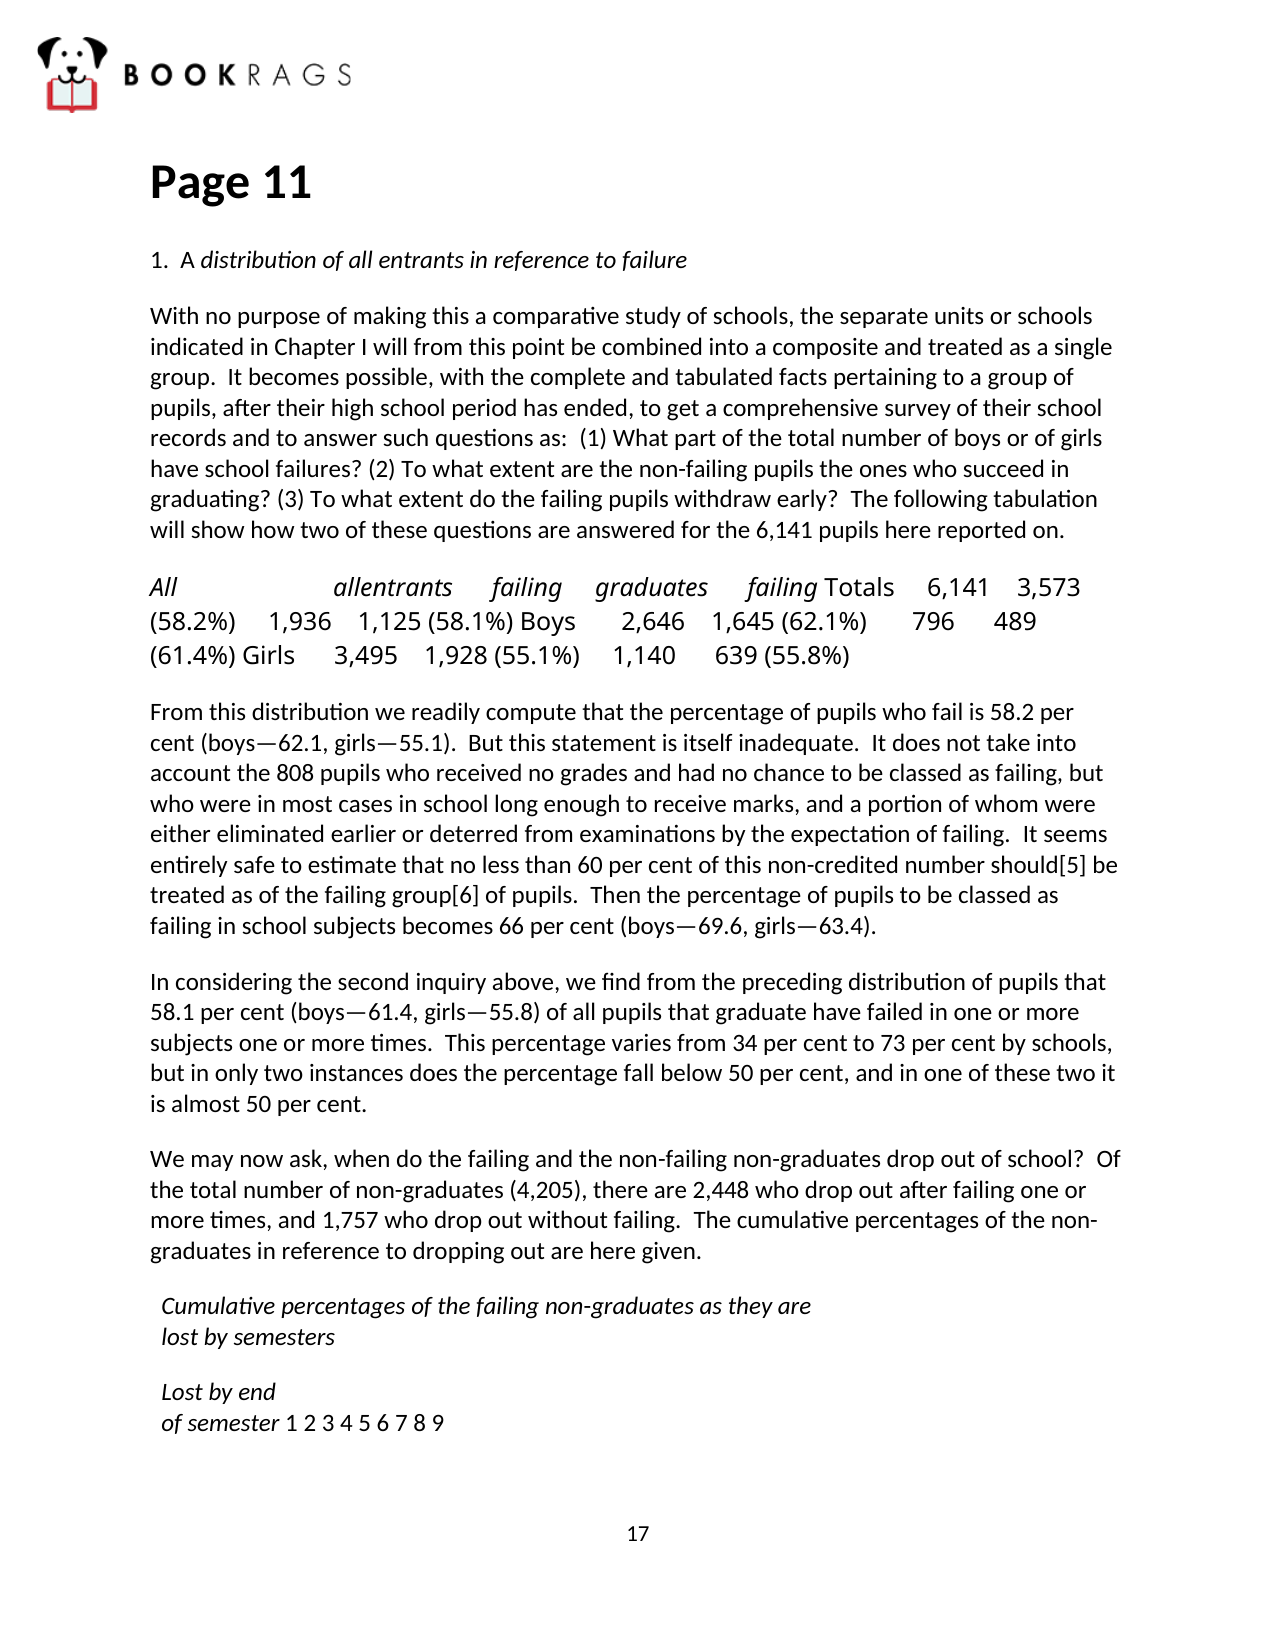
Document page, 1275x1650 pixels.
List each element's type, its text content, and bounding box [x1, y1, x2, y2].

text All allentrants failing graduates failing Totals 6,141 3,573 (58.2%) 1,936 1,125 (58.1%) Boys 2,646 1,645 (62.1%) 796 489 (61.4%) Girls 3,495 1,928 (55.1%) 1,140 639 (55.8%) [150, 569, 1125, 671]
text We may now ask, when do the failing and the non-failing non-graduates drop out of school? Of the total number of non-graduates (4,205), there are 2,448 who drop out after failing one or more times, and 1,757 who drop out without failing. The cumulative percentages of the non-graduates in reference to dropping out are here given. [150, 1143, 1125, 1265]
text With no purpose of making this a comparative study of schools, the separate units or schools indicated in Chapter I will from this point be combined into a composite and treated as a single group. It becomes possible, with the complete and tabulated facts pertaining to a group of pupils, after their high school period has ended, to get a comprehensive survey of their school records and to answer such questions as: (1) What part of the total number of boys or of girls have school failures? (2) To what extent are the non-failing pupils the ones who succeed in graduating? (3) To what extent do the failing pupils withdraw early? The following tabulation will show how two of these questions are answered for the 6,141 pupils here reported on. [150, 300, 1125, 544]
text Cumulative percentages of the failing non-graduates as they are lost by semesters [150, 1290, 1125, 1351]
text In considering the second inquiry above, we find from the preceding distribution of pupils that 58.1 per cent (boys—­61.4, girls—­55.8) of all pupils that graduate have failed in one or more subjects one or more times. This percentage varies from 34 per cent to 73 per cent by schools, but in only two instances does the percentage fall below 50 per cent, and in one of these two it is almost 50 per cent. [150, 966, 1125, 1118]
text Page 11 [150, 150, 1125, 211]
picture [37, 37, 351, 113]
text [150, 1376, 1125, 1437]
text From this distribution we readily compute that the percentage of pupils who fail is 58.2 per cent (boys—­62.1, girls—­55.1). But this statement is itself inadequate. It does not take into account the 808 pupils who received no grades and had no chance to be classed as failing, but who were in most cases in school long enough to receive marks, and a portion of whom were either eliminated earlier or deterred from examinations by the expectation of failing. It seems entirely safe to estimate that no less than 60 per cent of this non-credited number should[5] be treated as of the failing group[6] of pupils. Then the percentage of pupils to be classed as failing in school subjects becomes 66 per cent (boys—­69.6, girls—­63.4). [150, 696, 1125, 941]
text 1. A distribution of all entrants in reference to failure [150, 244, 1125, 275]
